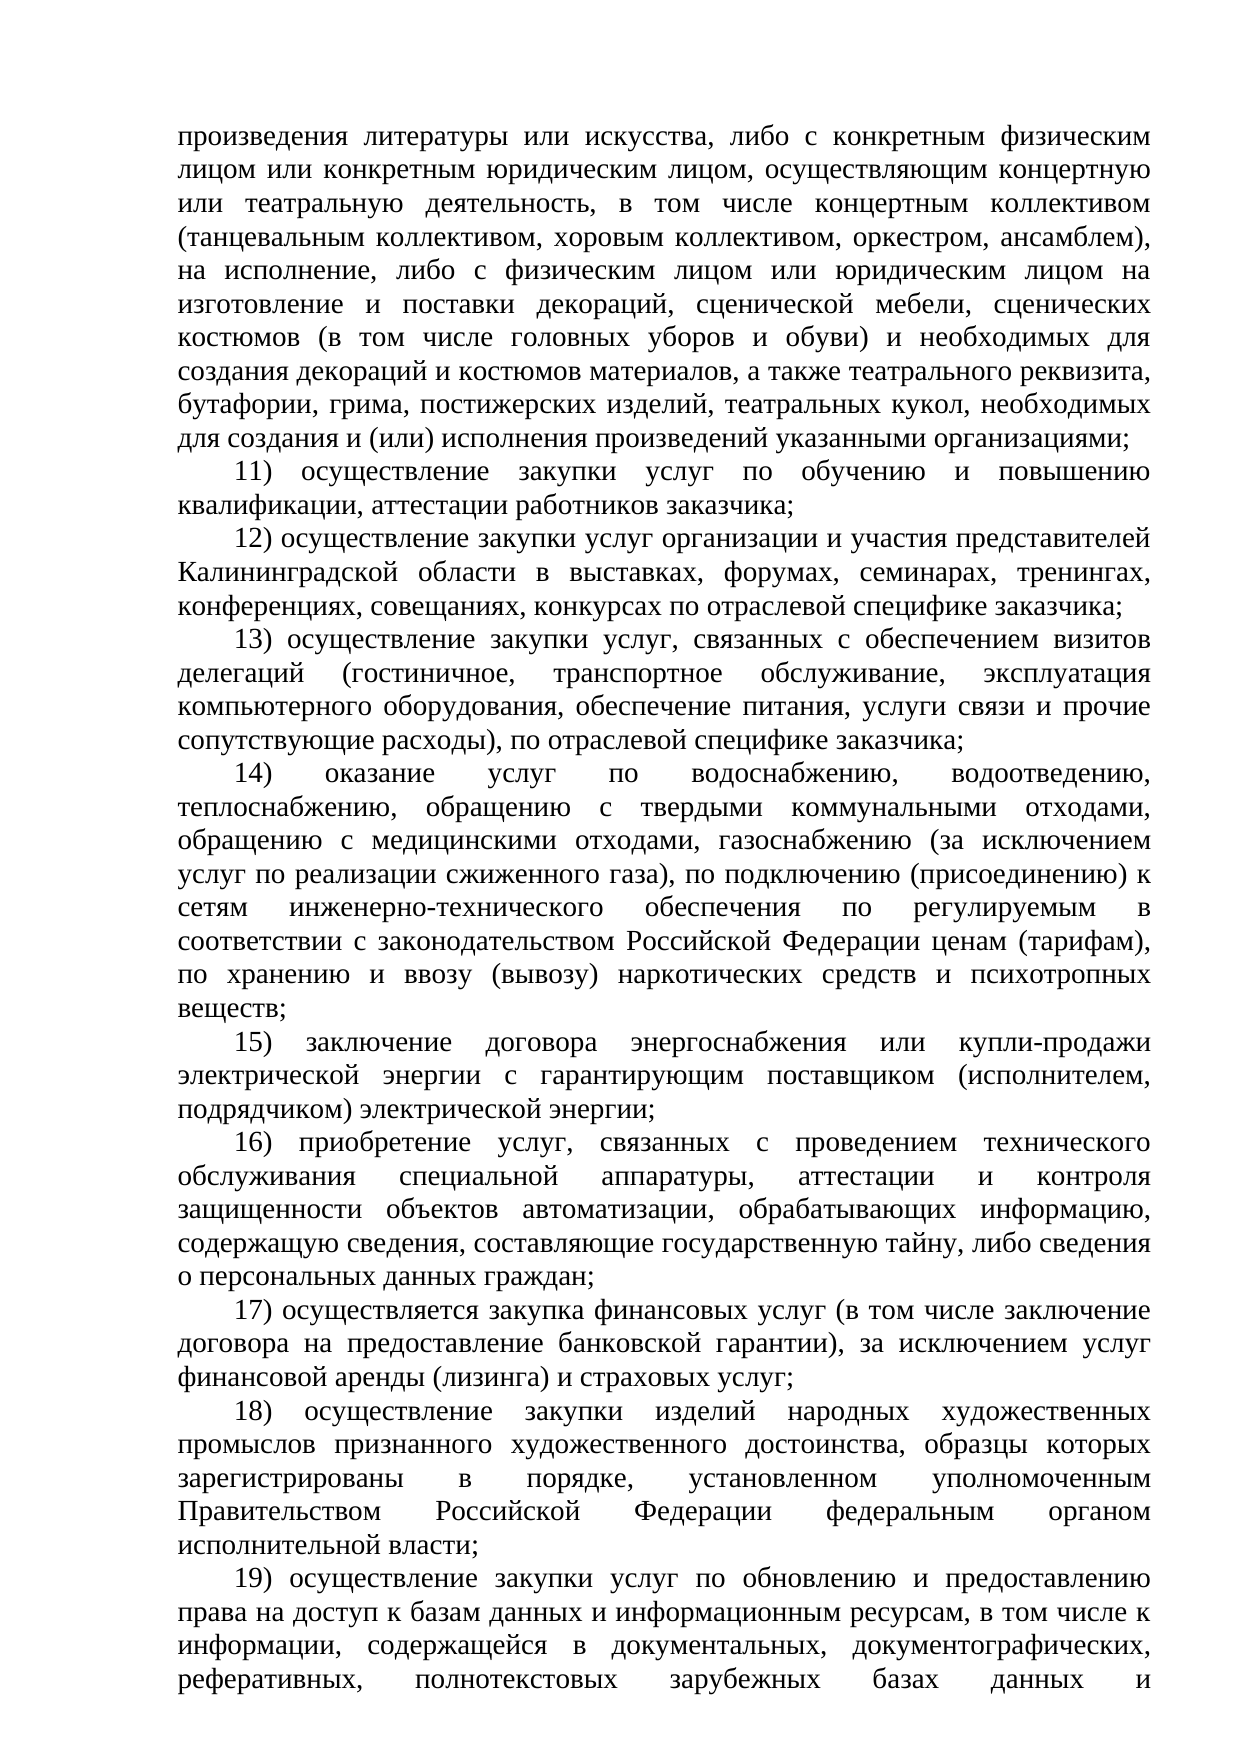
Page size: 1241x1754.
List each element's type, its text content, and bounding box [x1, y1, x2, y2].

text 16) приобретение услуг, связанных с проведением технического обслуживания специальной аппаратуры, аттестации и контроля защищенности объектов автоматизации, обрабатывающих информацию, содержащую сведения, составляющие государственную тайну, либо сведения о персональных данных граждан; [177, 1124, 1152, 1292]
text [177, 118, 1152, 453]
text 17) осуществляется закупка финансовых услуг (в том числе заключение договора на предоставление банковской гарантии), за исключением услуг финансовой аренды (лизинга) и страховых услуг; [177, 1292, 1152, 1393]
text 15) заключение договора энергоснабжения или купли-продажи электрической энергии с гарантирующим поставщиком (исполнителем, подрядчиком) электрической энергии; [177, 1024, 1152, 1124]
text 14) оказание услуг по водоснабжению, водоотведению, теплоснабжению, обращению с твердыми коммунальными отходами, обращению с медицинскими отходами, газоснабжению (за исключением услуг по реализации сжиженного газа), по подключению (присоединению) к сетям инженерно-технического обеспечения по регулируемым в соответствии с законодательством Российской Федерации ценам (тарифам), по хранению и ввозу (вывозу) наркотических средств и психотропных веществ; [177, 755, 1152, 1024]
text 13) осуществление закупки услуг, связанных с обеспечением визитов делегаций (гостиничное, транспортное обслуживание, эксплуатация компьютерного оборудования, обеспечение питания, услуги связи и прочие сопутствующие расходы), по отраслевой специфике заказчика; [177, 621, 1152, 755]
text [177, 1560, 1152, 1694]
text 12) осуществление закупки услуг организации и участия представителей Калининградской области в выставках, форумах, семинарах, тренингах, конференциях, совещаниях, конкурсах по отраслевой специфике заказчика; [177, 521, 1152, 621]
text 11) осуществление закупки услуг по обучению и повышению квалификации, аттестации работников заказчика; [177, 453, 1152, 521]
text 18) осуществление закупки изделий народных художественных промыслов признанного художественного достоинства, образцы которых зарегистрированы в порядке, установленном уполномоченным Правительством Российской Федерации федеральным органом исполнительной власти; [177, 1393, 1152, 1560]
